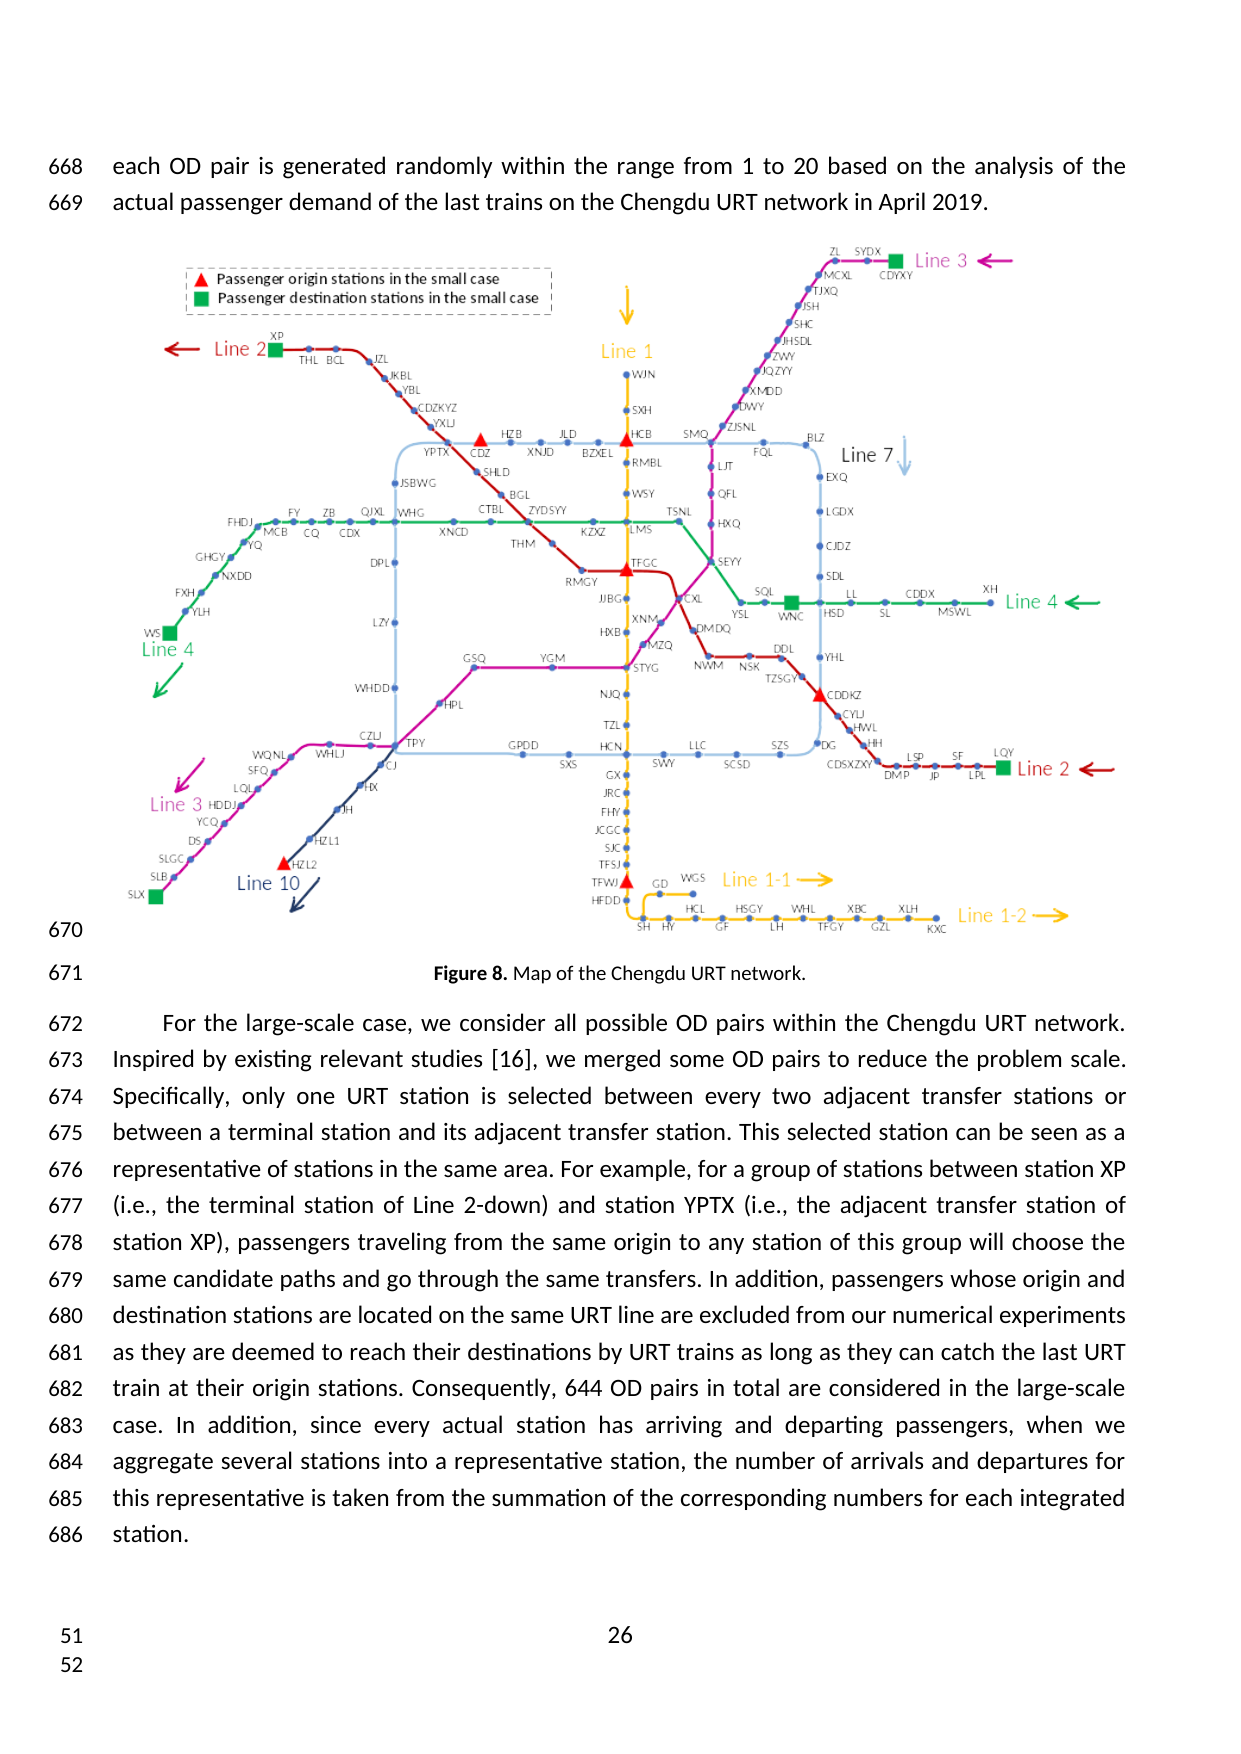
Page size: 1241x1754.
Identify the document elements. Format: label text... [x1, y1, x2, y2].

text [112, 150, 1128, 217]
text For the large-scale case, we consider all possible OD pairs within the Chengdu URT network. Inspired by existing relevant studies [16], we merged some OD pairs to reduce the problem scale. Specifically, only one URT station is selected between every two adjacent transfer stations or between a terminal station and its adjacent transfer station. This selected station can be seen as a representative of stations in the same area. For example, for a group of stations between station XP (i.e., the terminal station of Line 2-down) and station YPTX (i.e., the adjacent transfer station of station XP), passengers traveling from the same origin to any station of this group will choose the same candidate paths and go through the same transfers. In addition, passengers whose origin and destination stations are located on the same URT line are excluded from our numerical experiments as they are deemed to reach their destinations by URT trains as long as they can catch the last URT train at their origin stations. Consequently, 644 OD pairs in total are considered in the large-scale case. In addition, since every actual station has arriving and departing passengers, when we aggregate several stations into a representative station, the number of arrivals and departures for this representative is taken from the summation of the corresponding numbers for each integrated station. [112, 1007, 1128, 1549]
text Figure 8. Map of the Chengdu URT network. [112, 961, 1128, 986]
